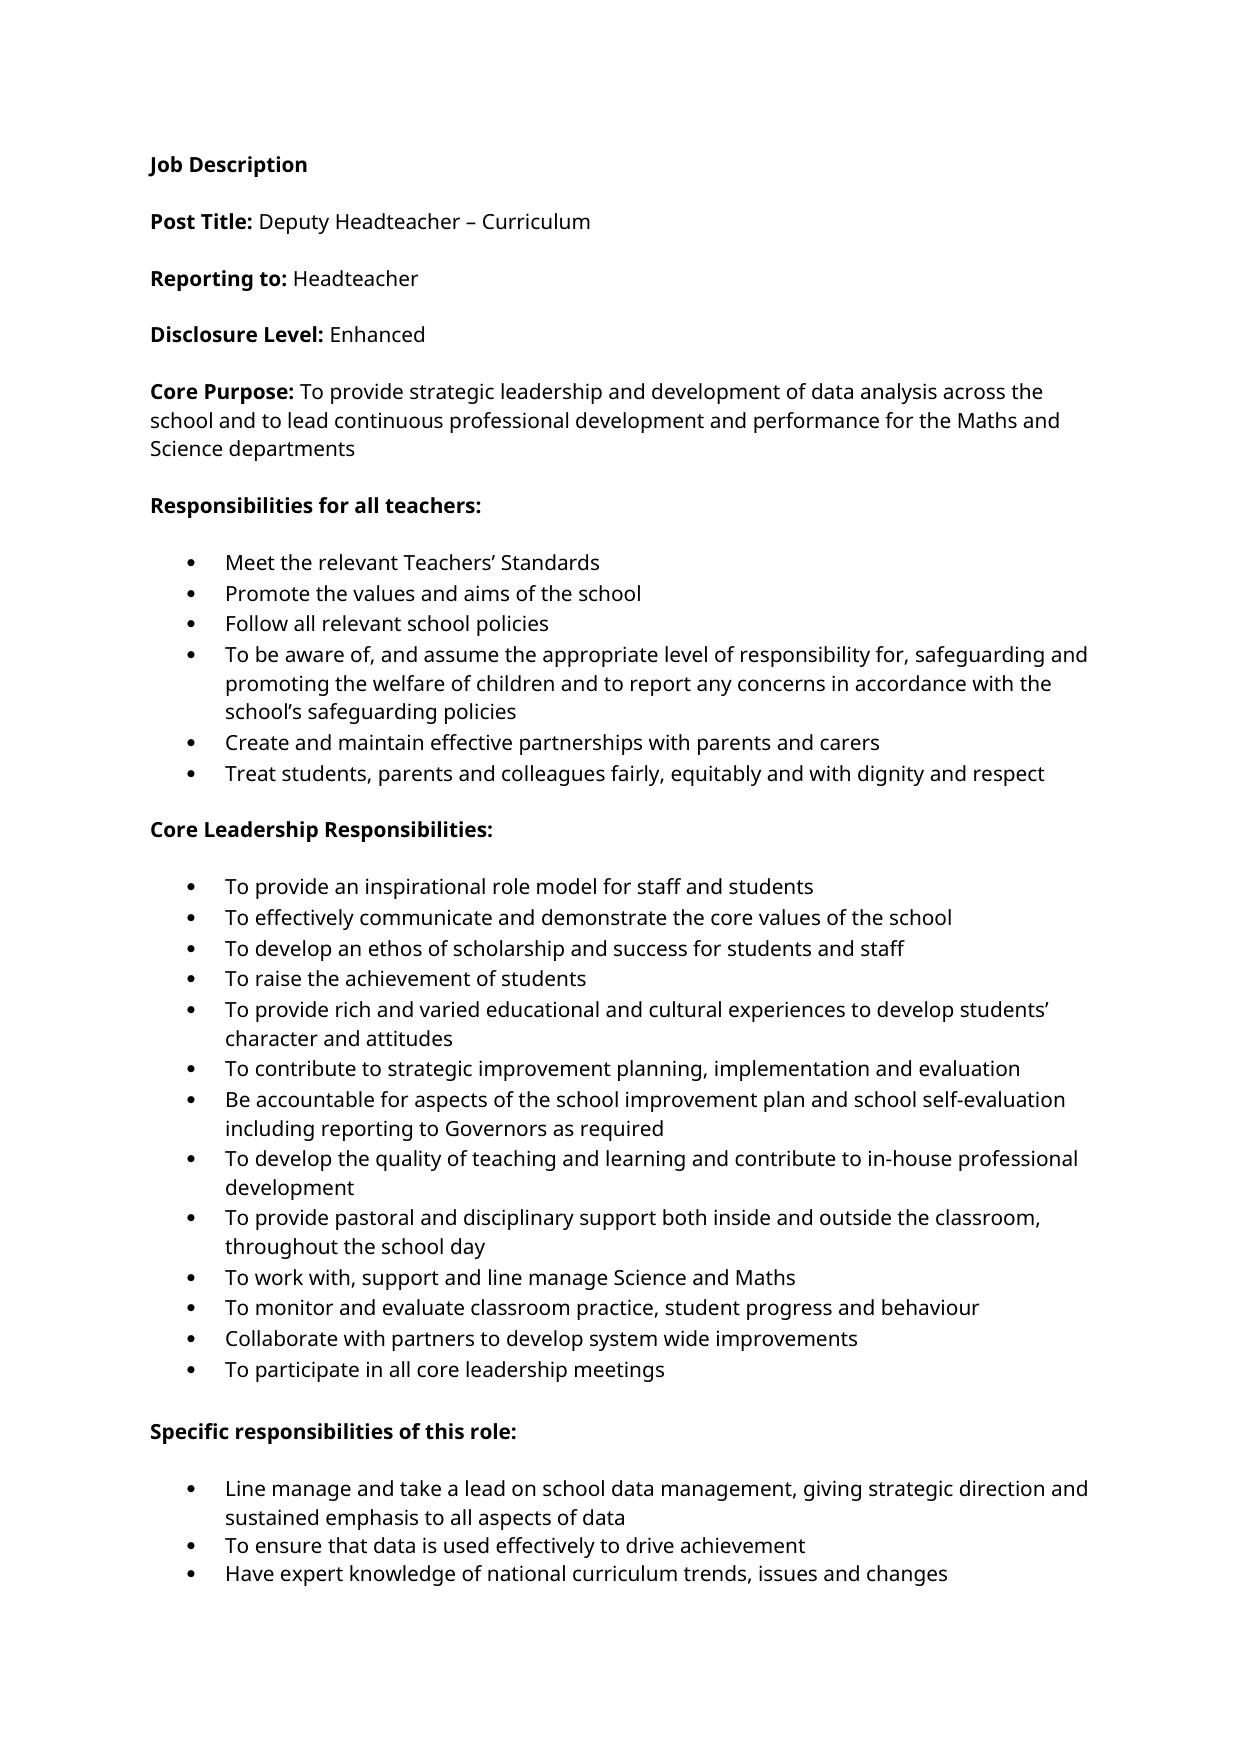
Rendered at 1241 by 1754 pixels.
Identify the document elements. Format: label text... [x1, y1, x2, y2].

list To monitor and evaluate classroom practice, student progress and behaviour [187, 1293, 1090, 1322]
list To provide rich and varied educational and cultural experiences to develop students’ character and attitudes [187, 995, 1090, 1052]
text Post Title: Deputy Headteacher – Curriculum [150, 207, 1090, 235]
list To provide an inspirational role model for staff and students [187, 872, 1090, 901]
list Collaborate with partners to develop system wide improvements [187, 1324, 1090, 1353]
text Specific responsibilities of this role: [150, 1417, 1090, 1446]
list Promote the values and aims of the school [187, 579, 1090, 607]
list To provide pastoral and disciplinary support both inside and outside the classroom, throughout the school day [187, 1203, 1090, 1260]
text Job Description [150, 150, 1090, 178]
list Meet the relevant Teachers’ Standards [187, 548, 1090, 577]
list Be accountable for aspects of the school improvement plan and school self-evaluation including reporting to Governors as required [187, 1085, 1090, 1142]
list Have expert knowledge of national curriculum trends, issues and changes [187, 1559, 1090, 1588]
text Disclosure Level: Enhanced [150, 321, 1090, 349]
list Follow all relevant school policies [187, 609, 1090, 638]
list To raise the achievement of students [187, 964, 1090, 993]
text Core Purpose: To provide strategic leadership and development of data analysis across the school and to lead continuous professional development and performance for the Maths and Science departments [150, 377, 1090, 463]
text Responsibilities for all teachers: [150, 491, 1090, 520]
text Core Leadership Responsibilities: [150, 816, 1090, 844]
list To work with, support and line manage Science and Maths [187, 1263, 1090, 1291]
list To ensure that data is used effectively to drive achievement [187, 1531, 1090, 1559]
list To participate in all core leadership meetings [187, 1355, 1090, 1383]
list Treat students, parents and colleagues fairly, equitably and with dignity and respect [187, 759, 1090, 787]
list Create and maintain effective partnerships with parents and carers [187, 728, 1090, 756]
list To be aware of, and assume the appropriate level of responsibility for, safeguarding and promoting the welfare of children and to report any concerns in accordance with the school’s safeguarding policies [187, 640, 1090, 726]
list To effectively communicate and demonstrate the core values of the school [187, 903, 1090, 932]
text Reporting to: Headteacher [150, 264, 1090, 292]
list To contribute to strategic improvement planning, implementation and evaluation [187, 1054, 1090, 1083]
list To develop an ethos of scholarship and success for students and staff [187, 934, 1090, 962]
list Line manage and take a lead on school data management, giving strategic direction and sustained emphasis to all aspects of data [187, 1474, 1090, 1531]
list To develop the quality of teaching and learning and contribute to in-house professional development [187, 1144, 1090, 1201]
